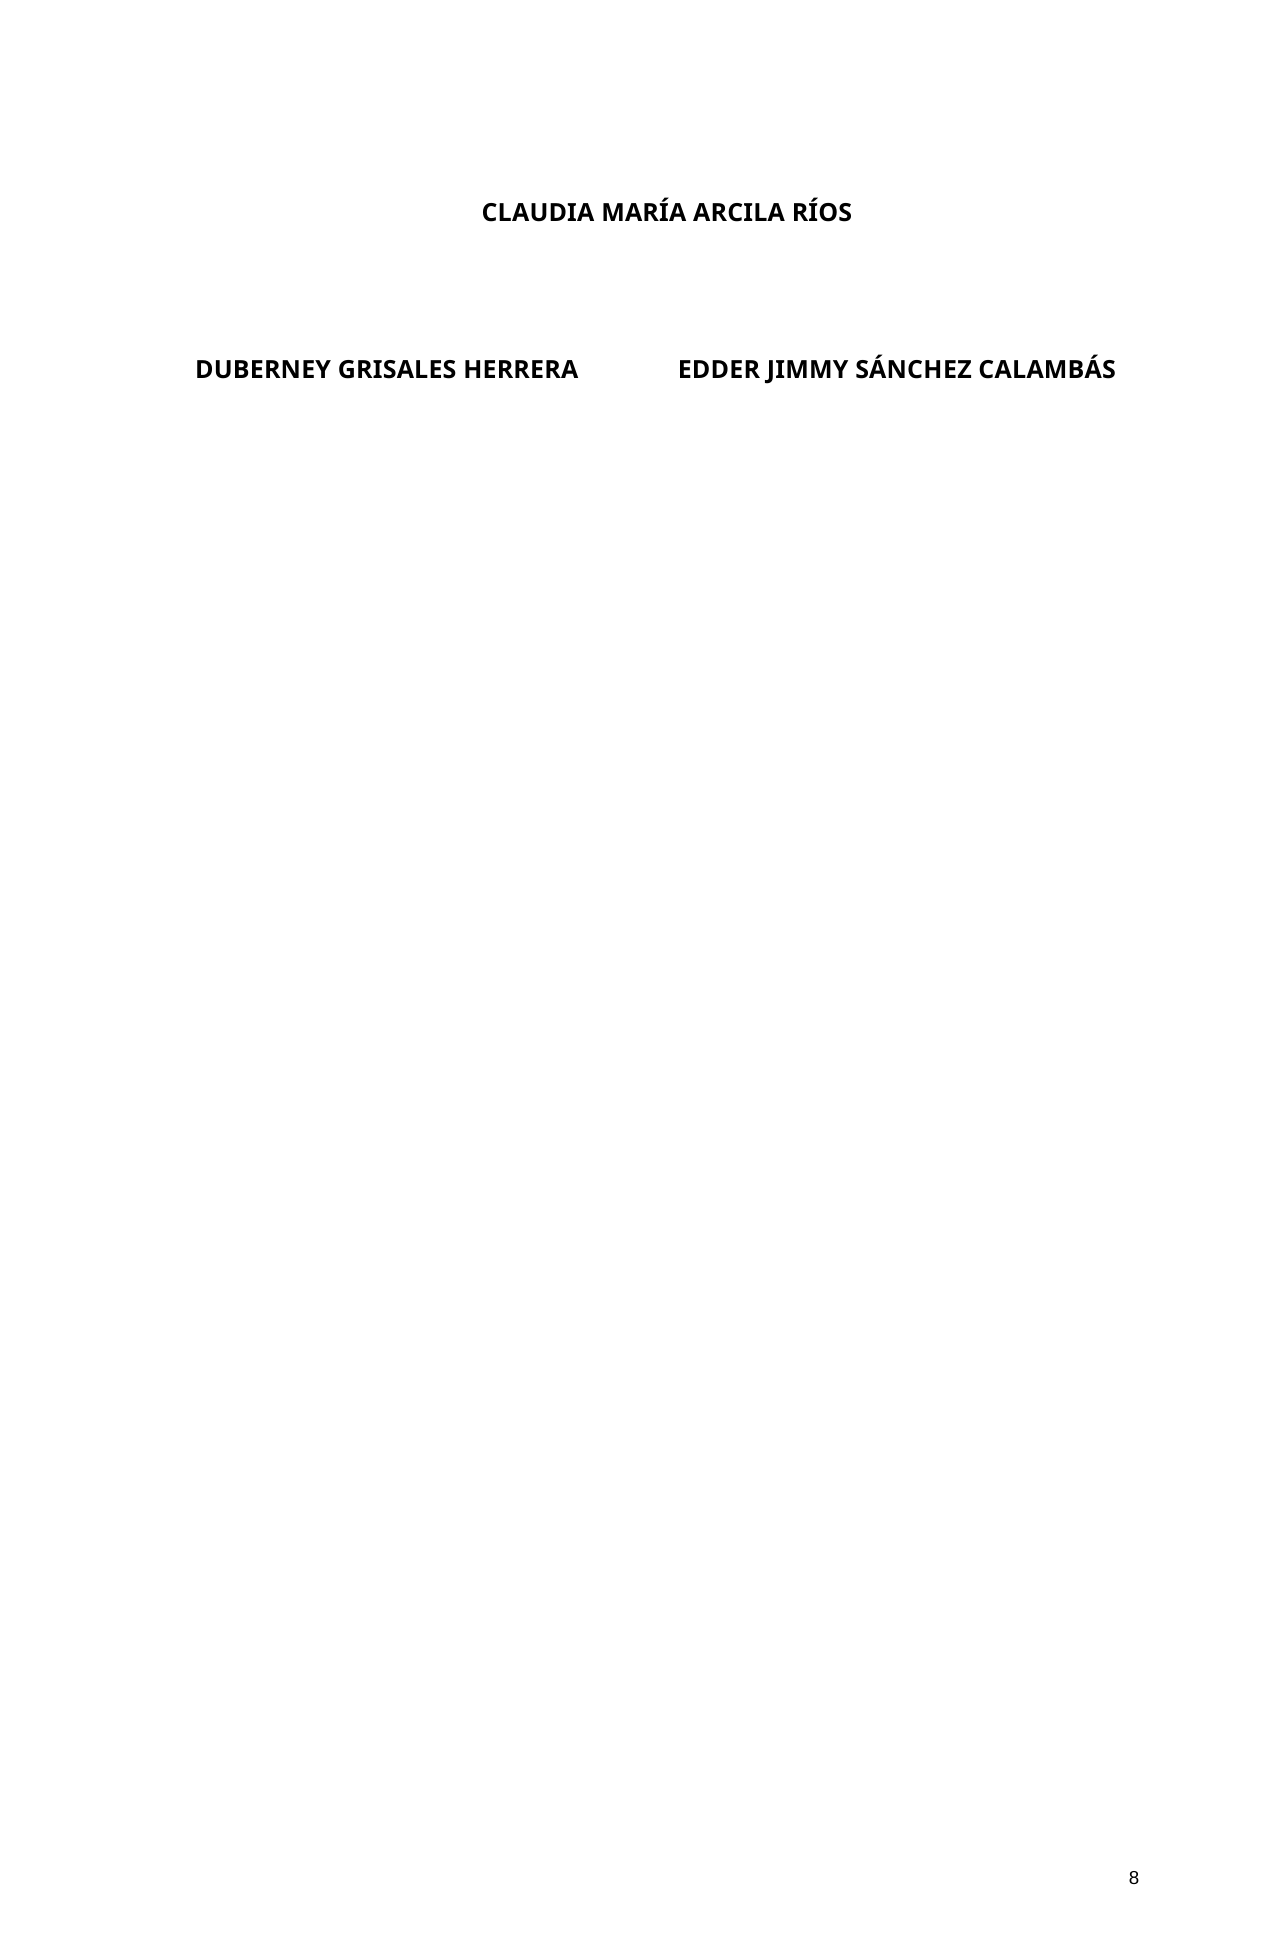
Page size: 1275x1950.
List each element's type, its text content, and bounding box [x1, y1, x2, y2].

text CLAUDIA MARÍA ARCILA RÍOS [195, 195, 1139, 229]
text DUBERNEY GRISALES HERRERA EDDER JIMMY SÁNCHEZ CALAMBÁS [195, 352, 1139, 386]
